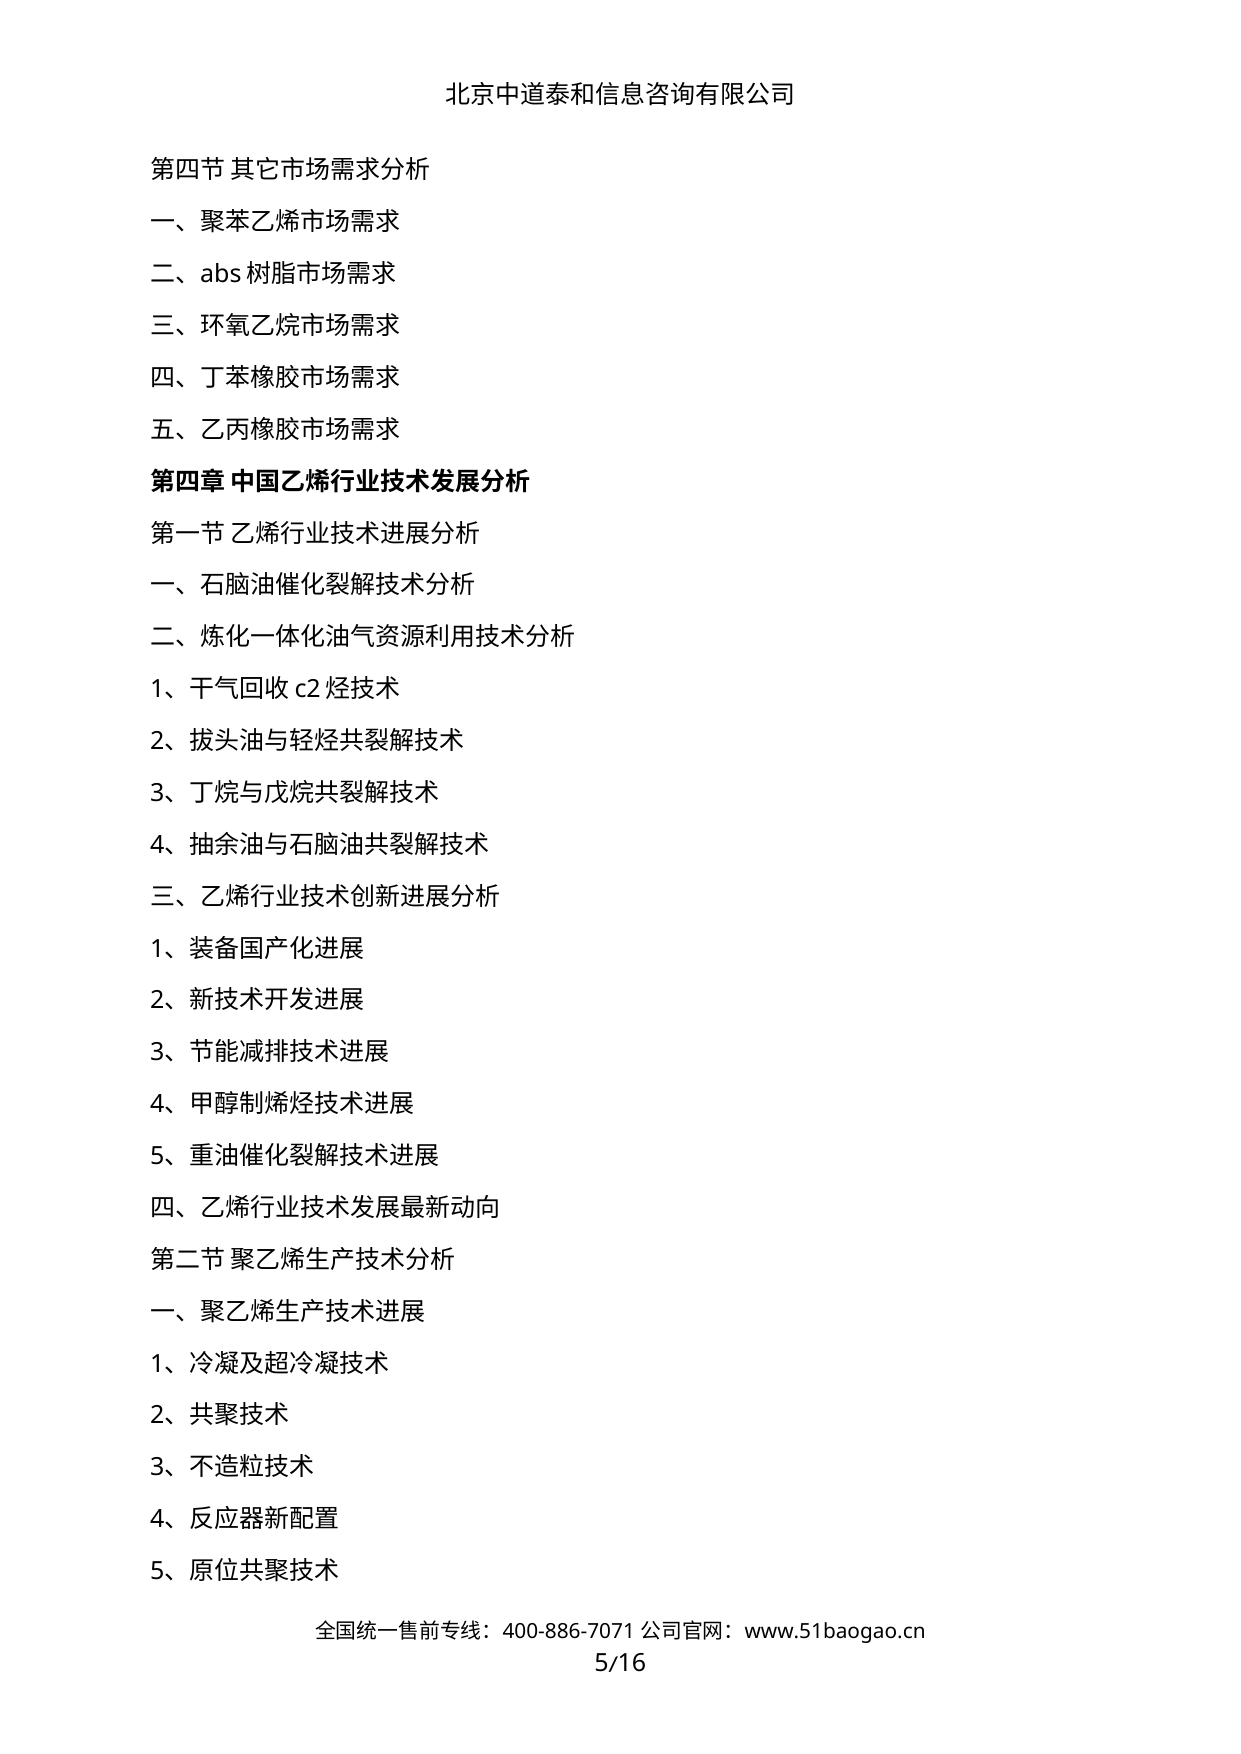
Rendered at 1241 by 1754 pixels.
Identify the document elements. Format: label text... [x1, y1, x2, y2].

text 第四章 中国乙烯行业技术发展分析 [150, 461, 1090, 497]
text 三、乙烯行业技术创新进展分析 [150, 876, 1090, 912]
text 2、拔头油与轻烃共裂解技术 [150, 721, 1090, 757]
text 5、原位共聚技术 [150, 1551, 1090, 1587]
text 2、共聚技术 [150, 1395, 1090, 1431]
text 1、装备国产化进展 [150, 928, 1090, 964]
text 二、炼化一体化油气资源利用技术分析 [150, 617, 1090, 653]
text 第二节 聚乙烯生产技术分析 [150, 1239, 1090, 1276]
text 四、乙烯行业技术发展最新动向 [150, 1187, 1090, 1224]
text 3、不造粒技术 [150, 1447, 1090, 1483]
text 4、抽余油与石脑油共裂解技术 [150, 824, 1090, 861]
text 3、节能减排技术进展 [150, 1032, 1090, 1068]
text 二、abs树脂市场需求 [150, 254, 1090, 290]
text 第四节 其它市场需求分析 [150, 150, 1090, 186]
text 4、甲醇制烯烃技术进展 [150, 1084, 1090, 1120]
text 1、干气回收c2烃技术 [150, 669, 1090, 705]
text 4、反应器新配置 [150, 1499, 1090, 1535]
text 2、新技术开发进展 [150, 980, 1090, 1016]
text 一、石脑油催化裂解技术分析 [150, 565, 1090, 601]
text 五、乙丙橡胶市场需求 [150, 409, 1090, 446]
text 第一节 乙烯行业技术进展分析 [150, 513, 1090, 549]
text 四、丁苯橡胶市场需求 [150, 357, 1090, 394]
text 1、冷凝及超冷凝技术 [150, 1343, 1090, 1379]
text 一、聚乙烯生产技术进展 [150, 1291, 1090, 1327]
text 5、重油催化裂解技术进展 [150, 1136, 1090, 1172]
text 三、环氧乙烷市场需求 [150, 306, 1090, 342]
text 一、聚苯乙烯市场需求 [150, 202, 1090, 238]
text 3、丁烷与戊烷共裂解技术 [150, 772, 1090, 809]
